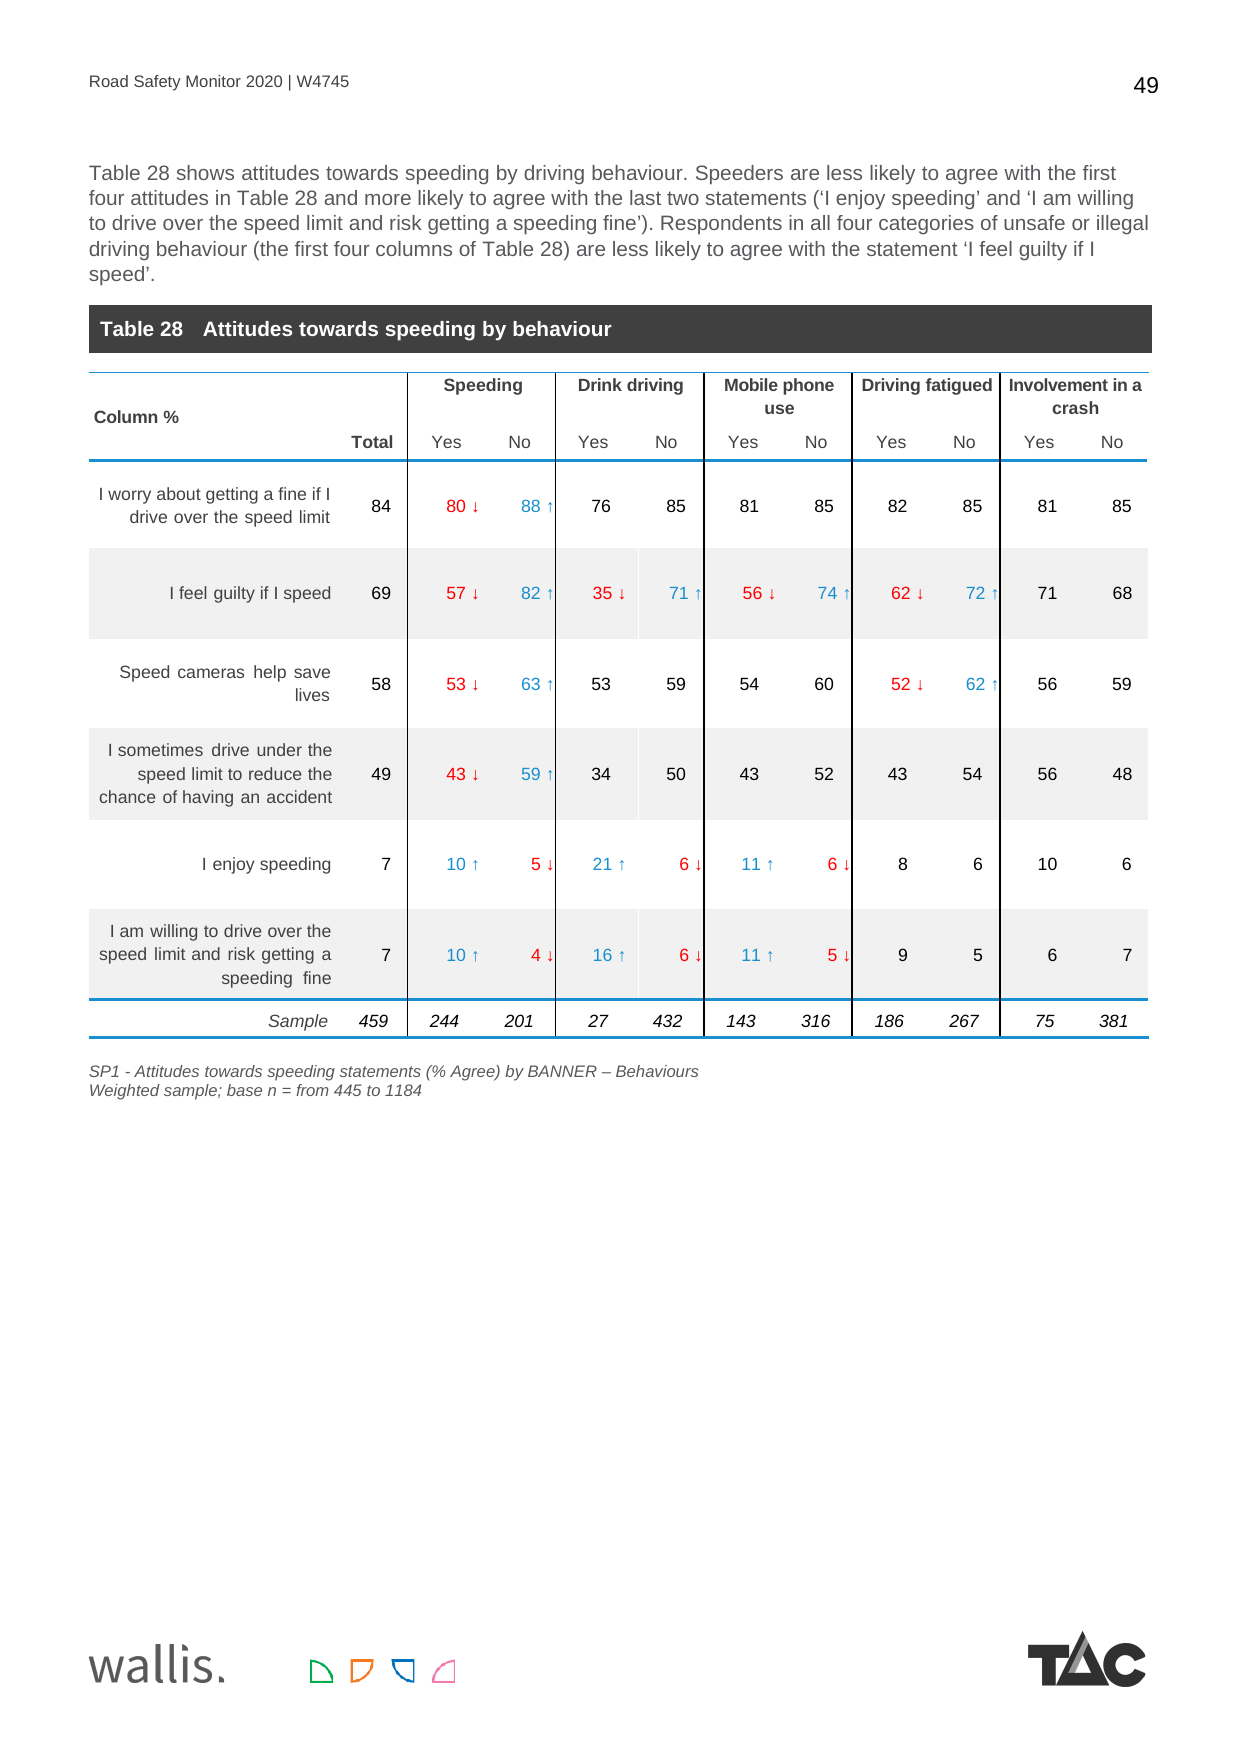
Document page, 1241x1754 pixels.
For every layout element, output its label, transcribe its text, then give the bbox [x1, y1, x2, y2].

picture [310, 1659, 334, 1683]
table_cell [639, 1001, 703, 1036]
picture [1028, 1630, 1146, 1687]
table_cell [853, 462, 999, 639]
picture [88, 1644, 225, 1683]
picture [391, 1659, 415, 1683]
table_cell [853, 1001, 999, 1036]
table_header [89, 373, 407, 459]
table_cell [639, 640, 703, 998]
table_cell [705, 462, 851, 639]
text Table 28 shows attitudes towards speeding by driving behaviour. Speeders are less likely to agree with the first four attitudes in Table 28 and more likely to agree with the last two statements (‘I enjoy speeding’ and ‘I am willing to drive over the speed limit and risk getting a speeding fine’). Respondents in all four categories of unsafe or illegal driving behaviour (the first four columns of Table 28) are less likely to agree with the statement ‘I feel guilty if I speed’. [88, 161, 1151, 285]
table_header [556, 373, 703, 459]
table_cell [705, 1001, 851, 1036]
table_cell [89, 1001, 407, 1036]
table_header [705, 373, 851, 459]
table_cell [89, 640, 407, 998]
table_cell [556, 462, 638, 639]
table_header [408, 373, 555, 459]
text SP1 - Attitudes towards speeding statements (% Agree) by BANNER – Behaviours Weighted sample; base n = from 445 to 1184 [88, 1062, 701, 1100]
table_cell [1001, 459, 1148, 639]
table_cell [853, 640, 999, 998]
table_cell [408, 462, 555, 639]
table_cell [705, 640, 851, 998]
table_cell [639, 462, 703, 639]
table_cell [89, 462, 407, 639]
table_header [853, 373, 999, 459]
picture [350, 1659, 374, 1683]
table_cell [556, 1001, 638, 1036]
picture [431, 1659, 455, 1683]
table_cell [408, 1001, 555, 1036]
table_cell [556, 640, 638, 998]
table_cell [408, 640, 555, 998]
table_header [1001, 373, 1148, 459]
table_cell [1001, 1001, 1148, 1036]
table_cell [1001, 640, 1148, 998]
